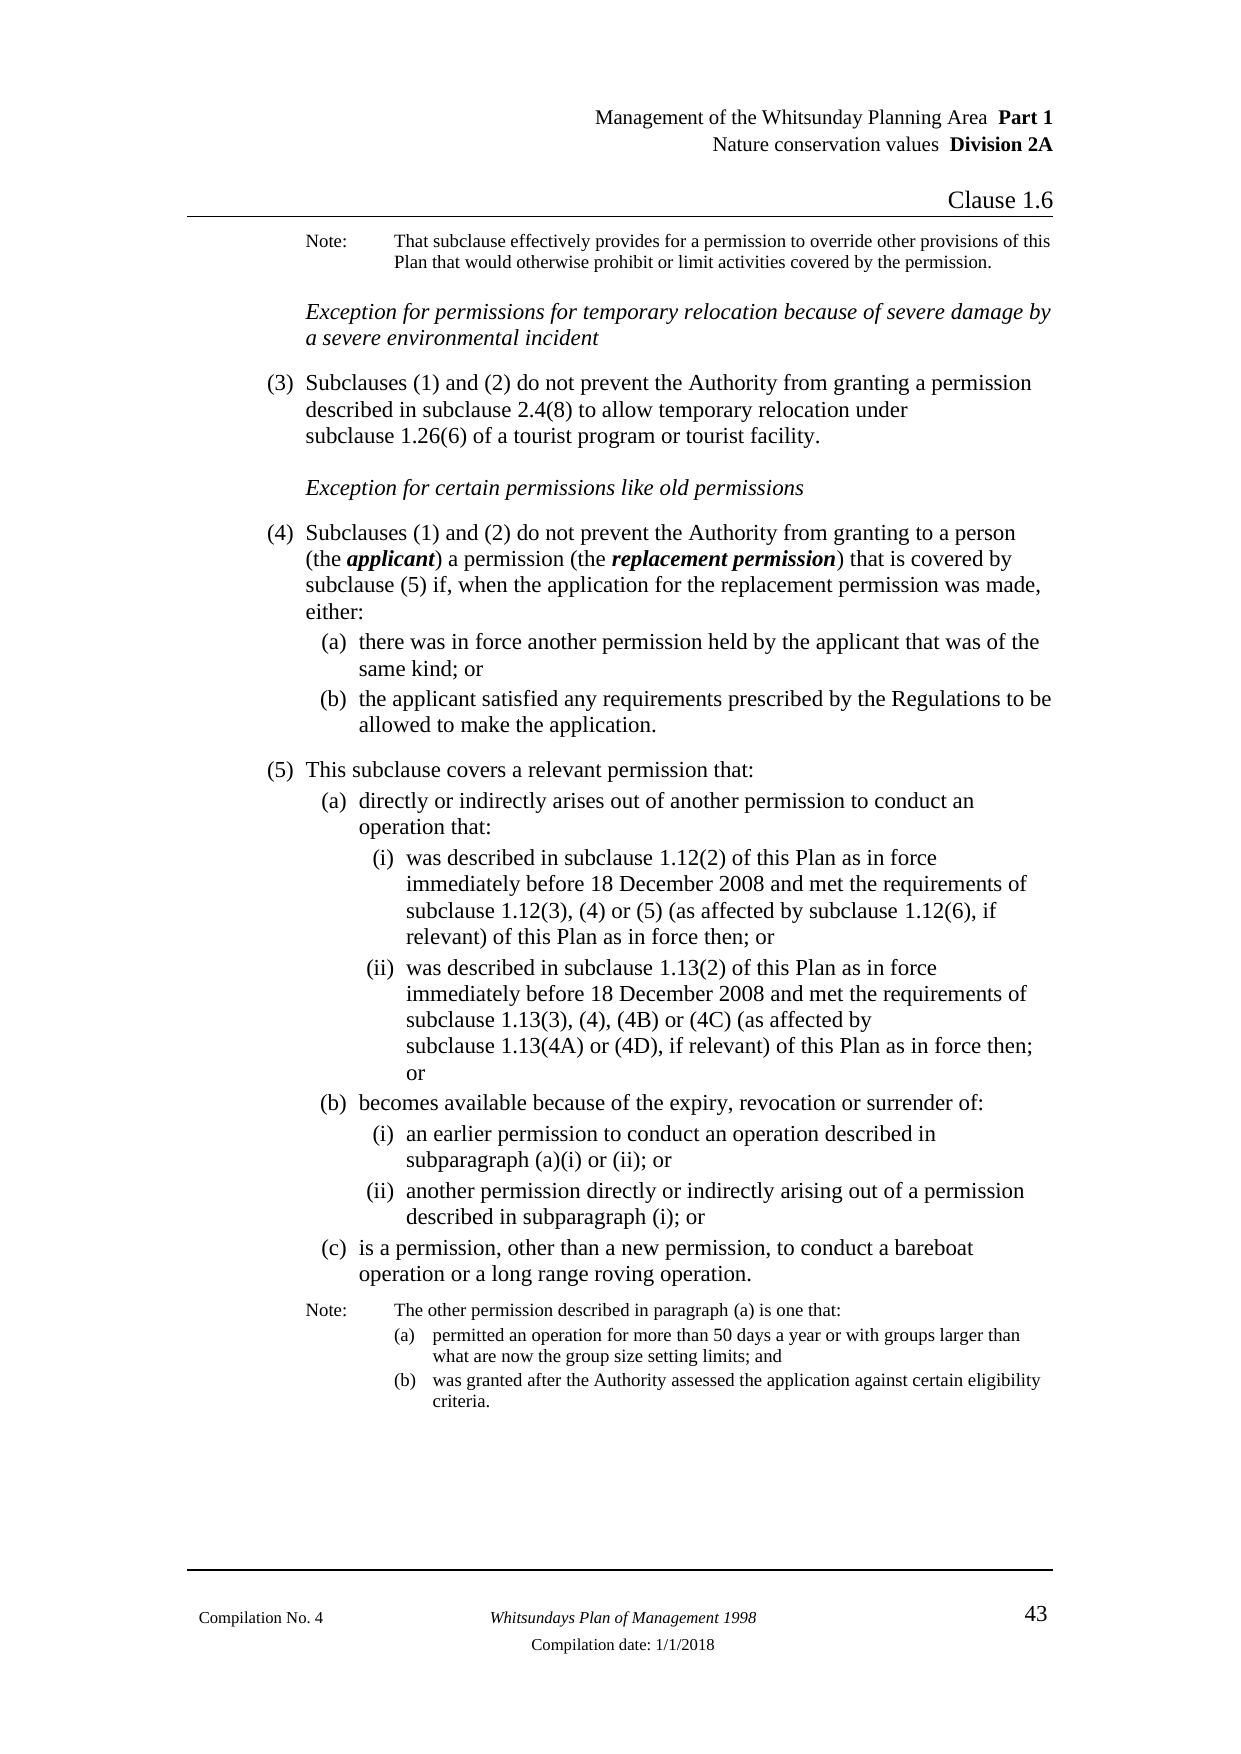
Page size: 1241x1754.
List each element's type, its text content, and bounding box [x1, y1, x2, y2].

text (c) is a permission, other than a new permission, to conduct a bareboat operation or a long range roving operation. [187, 1234, 1053, 1286]
text (ii) another permission directly or indirectly arising out of a permission described in subparagraph (i); or [187, 1177, 1053, 1229]
text (a) permitted an operation for more than 50 days a year or with groups larger than what are now the group size setting limits; and [394, 1325, 1053, 1366]
text Exception for permissions for temporary relocation because of severe damage by a severe environmental incident [305, 298, 1053, 351]
text (b) was granted after the Authority assessed the application against certain eligibility criteria. [394, 1370, 1053, 1412]
text (i) an earlier permission to conduct an operation described in subparagraph (a)(i) or (ii); or [187, 1120, 1053, 1173]
text (4) Subclauses (1) and (2) do not prevent the Authority from granting to a person (the applicant) a permission (the replacement permission) that is covered by subclause (5) if, when the application for the replacement permission was made, either: [187, 519, 1053, 624]
text (i) was described in subclause 1.12(2) of this Plan as in force immediately before 18 December 2008 and met the requirements of subclause 1.12(3), (4) or (5) (as affected by subclause 1.12(6), if relevant) of this Plan as in force then; or [187, 844, 1053, 949]
text (b) becomes available because of the expiry, revocation or surrender of: [187, 1089, 1053, 1116]
text Note: That subclause effectively provides for a permission to override other provisions of this Plan that would otherwise prohibit or limit activities covered by the permission. [305, 230, 1053, 273]
text (a) there was in force another permission held by the applicant that was of the same kind; or [187, 628, 1053, 681]
text (5) This subclause covers a relevant permission that: [187, 757, 1053, 783]
text (ii) was described in subclause 1.13(2) of this Plan as in force immediately before 18 December 2008 and met the requirements of subclause 1.13(3), (4), (4B) or (4C) (as affected by subclause 1.13(4A) or (4D), if relevant) of this Plan as in force then; or [187, 953, 1053, 1085]
text (a) directly or indirectly arises out of another permission to conduct an operation that: [187, 787, 1053, 840]
text (b) the applicant satisfied any requirements prescribed by the Regulations to be allowed to make the application. [187, 685, 1053, 738]
text (3) Subclauses (1) and (2) do not prevent the Authority from granting a permission described in subclause 2.4(8) to allow temporary relocation under subclause 1.26(6) of a tourist program or tourist facility. [187, 369, 1053, 448]
text Exception for certain permissions like old permissions [305, 473, 1053, 500]
text Note: The other permission described in paragraph (a) is one that: [305, 1299, 1053, 1321]
